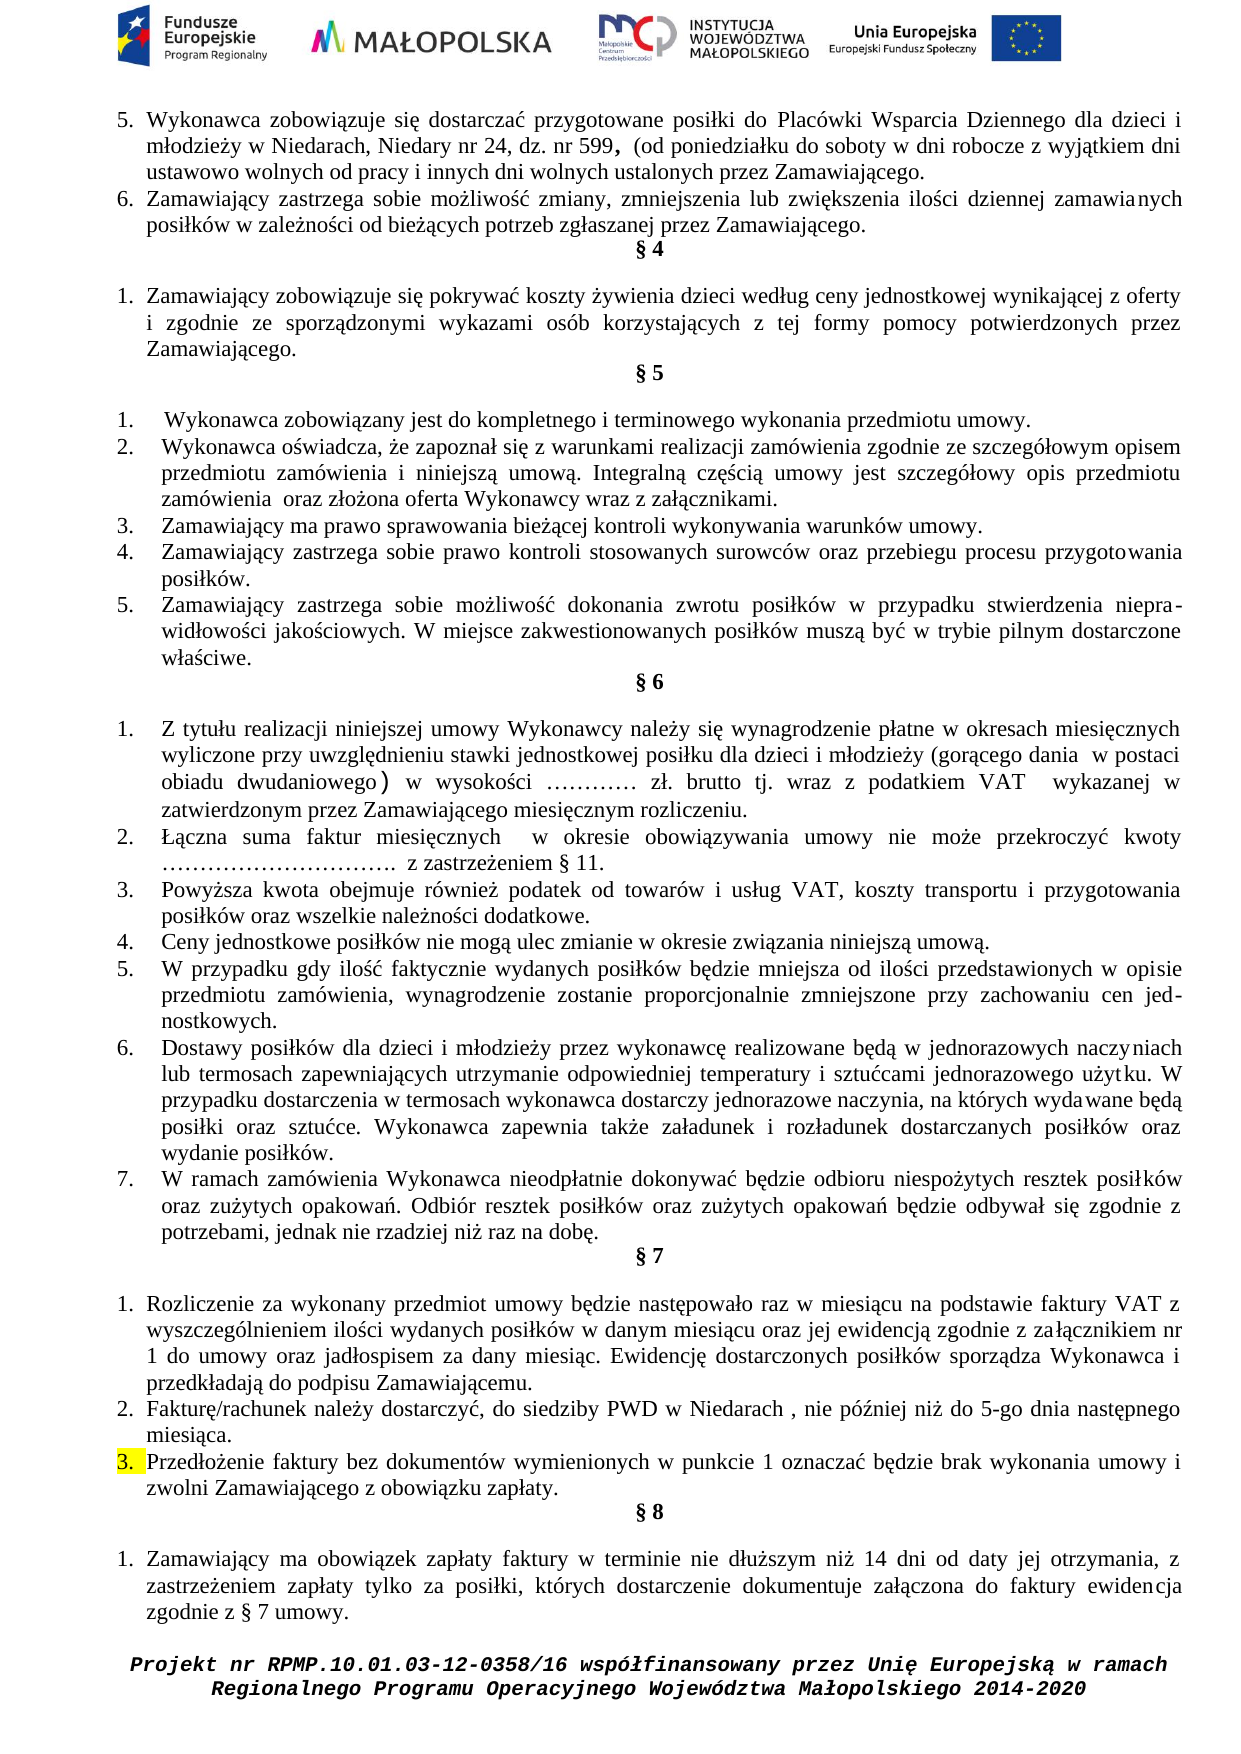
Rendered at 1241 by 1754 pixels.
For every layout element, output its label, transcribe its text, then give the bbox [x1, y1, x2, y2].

list W ramach zamówienia Wykonawca nieodpłatnie dokonywać będzie odbioru niespożytych resztek posiłków oraz zużytych opakowań. Odbiór resztek posiłków oraz zużytych opakowań będzie odbywał się zgodnie z potrzebami, jednak nie rzadziej niż raz na dobę. [117, 1166, 1182, 1244]
list Powyższa kwota obejmuje również podatek od towarów i usług VAT, koszty transportu i przygotowania posiłków oraz wszelkie należności dodatkowe. [117, 876, 1182, 928]
list Rozliczenie za wykonany przedmiot umowy będzie następowało raz w miesiącu na podstawie faktury VAT z wyszczególnieniem ilości wydanych posiłków w danym miesiącu oraz jej ewidencją zgodnie z załącznikiem nr 1 do umowy oraz jadłospisem za dany miesiąc. Ewidencję dostarczonych posiłków sporządza Wykonawca i przedkładają do podpisu Zamawiającemu. [117, 1289, 1182, 1395]
list Przedłożenie faktury bez dokumentów wymienionych w punkcie 1 oznaczać będzie brak wykonania umowy i zwolni Zamawiającego z obowiązku zapłaty. [117, 1448, 1182, 1500]
picture [116, 0, 1062, 82]
list Zamawiający zastrzega sobie możliwość dokonania zwrotu posiłków w przypadku stwierdzenia nieprawidłowości jakościowych. W miejsce zakwestionowanych posiłków muszą być w trybie pilnym dostarczone właściwe. [117, 591, 1182, 670]
list Wykonawca zobowiązuje się dostarczać przygotowane posiłki do Placówki Wsparcia Dziennego dla dzieci i młodzieży w Niedarach, Niedary nr 24, dz. nr 599, (od poniedziałku do soboty w dni robocze z wyjątkiem dni ustawowo wolnych od pracy i innych dni wolnych ustalonych przez Zamawiającego. [117, 106, 1182, 185]
list Wykonawca zobowiązany jest do kompletnego i terminowego wykonania przedmiotu umowy. [117, 406, 1182, 433]
text § 7 [117, 1244, 1182, 1269]
text § 4 [117, 237, 1182, 262]
list Łączna suma faktur miesięcznych w okresie obowiązywania umowy nie może przekroczyć kwoty …………………………. z zastrzeżeniem § 11. [117, 823, 1182, 876]
list Zamawiający zobowiązuje się pokrywać koszty żywienia dzieci według ceny jednostkowej wynikającej z oferty i zgodnie ze sporządzonymi wykazami osób korzystających z tej formy pomocy potwierdzonych przez Zamawiającego. [117, 282, 1182, 361]
list Zamawiający ma prawo sprawowania bieżącej kontroli wykonywania warunków umowy. [117, 512, 1182, 538]
list W przypadku gdy ilość faktycznie wydanych posiłków będzie mniejsza od ilości przedstawionych w opisie przedmiotu zamówienia, wynagrodzenie zostanie proporcjonalnie zmniejszone przy zachowaniu cen jednostkowych. [117, 955, 1182, 1034]
text § 5 [117, 361, 1182, 386]
text § 6 [117, 670, 1182, 694]
list Fakturę/rachunek należy dostarczyć, do siedziby PWD w Niedarach , nie później niż do 5-go dnia następnego miesiąca. [117, 1395, 1182, 1448]
list Dostawy posiłków dla dzieci i młodzieży przez wykonawcę realizowane będą w jednorazowych naczyniach lub termosach zapewniających utrzymanie odpowiedniej temperatury i sztućcami jednorazowego użytku. W przypadku dostarczenia w termosach wykonawca dostarczy jednorazowe naczynia, na których wydawane będą posiłki oraz sztućce. Wykonawca zapewnia także załadunek i rozładunek dostarczanych posiłków oraz wydanie posiłków. [117, 1034, 1182, 1166]
list Zamawiający zastrzega sobie możliwość zmiany, zmniejszenia lub zwiększenia ilości dziennej zamawianych posiłków w zależności od bieżących potrzeb zgłaszanej przez Zamawiającego. [117, 185, 1182, 237]
list Zamawiający ma obowiązek zapłaty faktury w terminie nie dłuższym niż 14 dni od daty jej otrzymania, z zastrzeżeniem zapłaty tylko za posiłki, których dostarczenie dokumentuje załączona do faktury ewidencja zgodnie z § 7 umowy. [117, 1545, 1182, 1624]
list Zamawiający zastrzega sobie prawo kontroli stosowanych surowców oraz przebiegu procesu przygotowania posiłków. [117, 538, 1182, 591]
list Wykonawca oświadcza, że zapoznał się z warunkami realizacji zamówienia zgodnie ze szczegółowym opisem przedmiotu zamówienia i niniejszą umową. Integralną częścią umowy jest szczegółowy opis przedmiotu zamówienia oraz złożona oferta Wykonawcy wraz z załącznikami. [117, 433, 1182, 512]
text § 8 [117, 1500, 1182, 1524]
list Ceny jednostkowe posiłków nie mogą ulec zmianie w okresie związania niniejszą umową. [117, 928, 1182, 955]
list Z tytułu realizacji niniejszej umowy Wykonawcy należy się wynagrodzenie płatne w okresach miesięcznych wyliczone przy uwzględnieniu stawki jednostkowej posiłku dla dzieci i młodzieży (gorącego dania w postaci obiadu dwudaniowego) w wysokości ………… zł. brutto tj. wraz z podatkiem VAT wykazanej w zatwierdzonym przez Zamawiającego miesięcznym rozliczeniu. [117, 715, 1182, 823]
